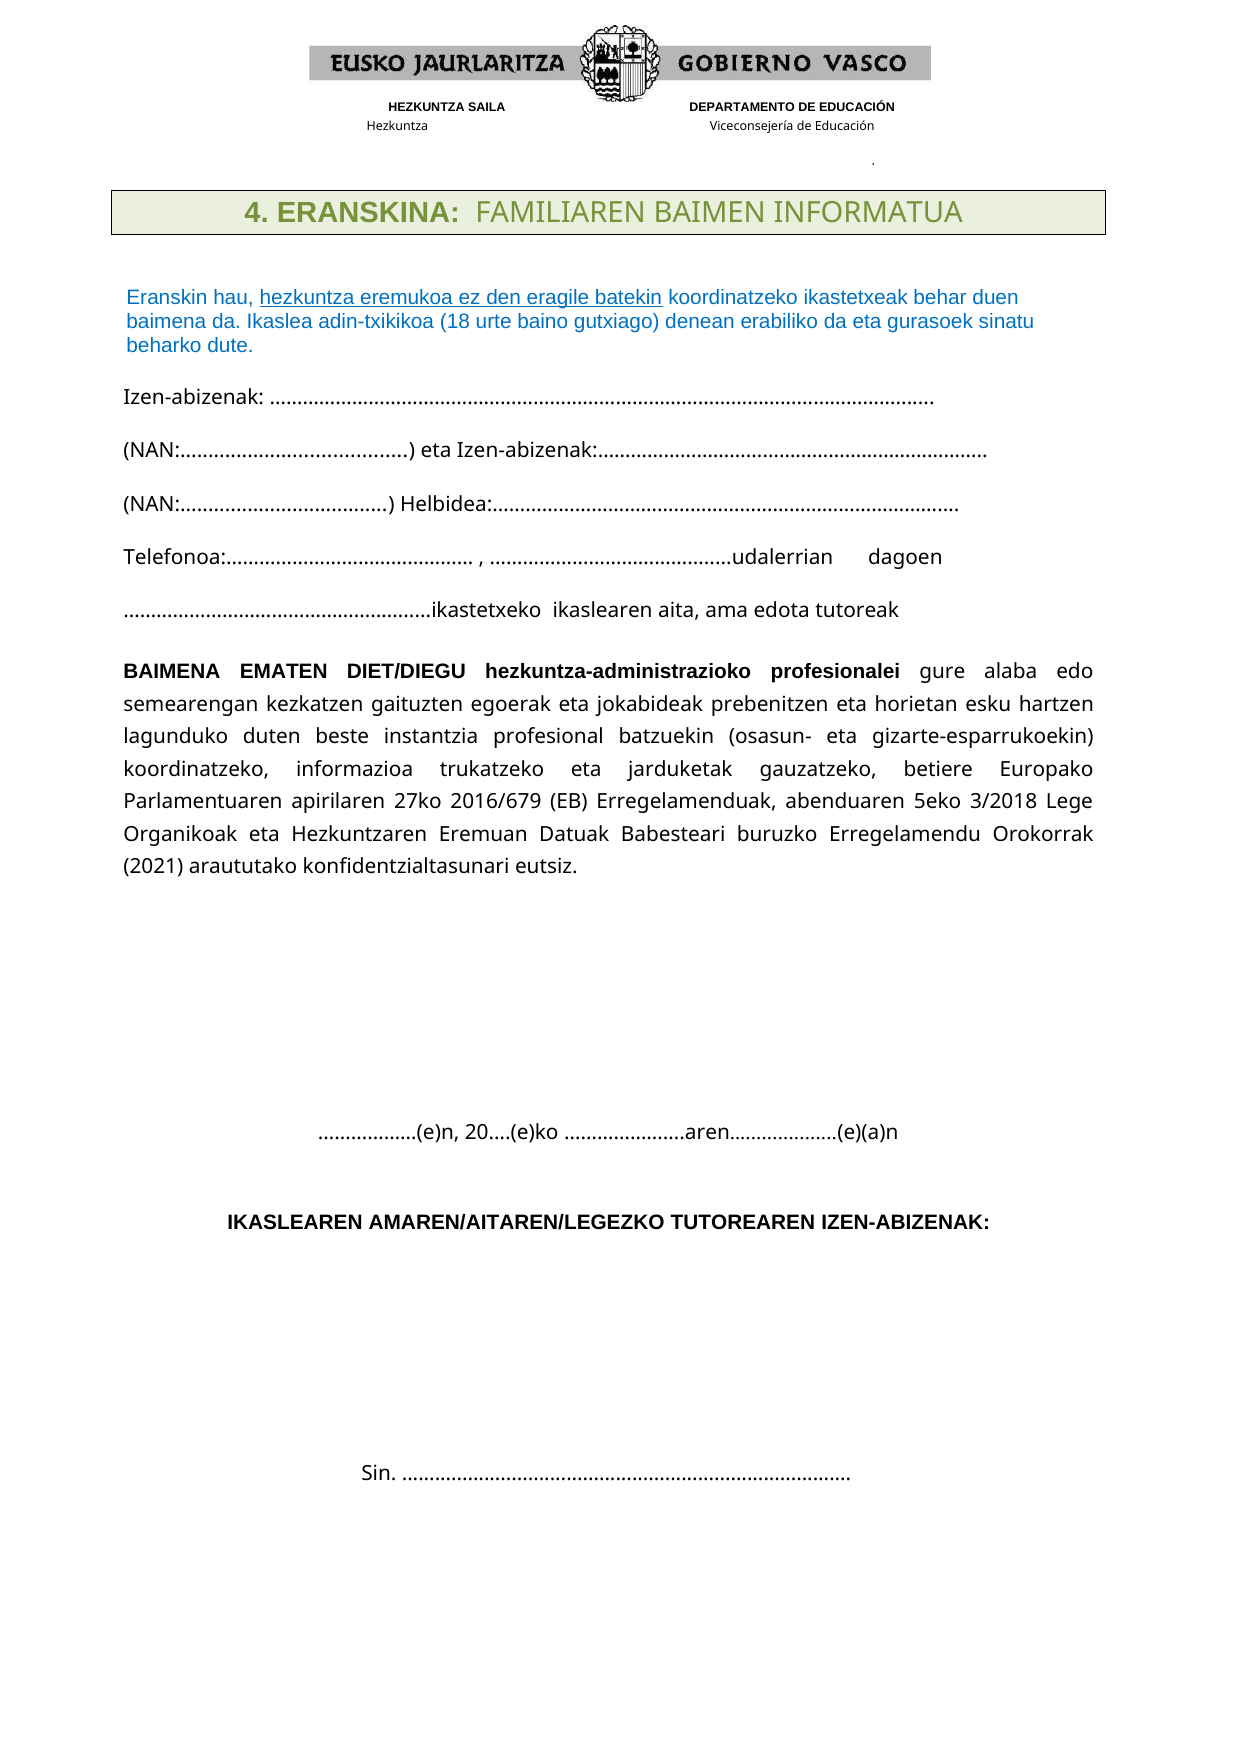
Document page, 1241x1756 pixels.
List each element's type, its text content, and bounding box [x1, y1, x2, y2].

text ………………(e)n, 20….(e)ko ………………….aren (e)(a)n [37, 1117, 1178, 1145]
text …………………………………………….....ikastetxeko ikaslearen aita, ama edota tutoreak [123, 596, 1240, 624]
text BAIMENA EMATEN DIET/DIEGU hezkuntza-administrazioko profesionalei gure alaba edo semearengan kezkatzen gaituzten egoerak eta jokabideak prebenitzen eta horietan esku hartzen lagunduko duten beste instantzia profesional batzuekin (osasun- eta gizarte-esparrukoekin) koordinatzeko, informazioa trukatzeko eta jarduketak gauzatzeko, betiere Europako Parlamentuaren apirilaren 27ko 2016/679 (EB) Erregelamenduak, abenduaren 5eko 3/2018 Lege Organikoak eta Hezkuntzaren Eremuan Datuak Babesteari buruzko Erregelamendu Orokorrak (2021) araututako konfidentzialtasunari eutsiz. [123, 656, 1094, 880]
subtitle IKASLEAREN AMAREN/AITAREN/LEGEZKO TUTOREAREN IZEN-ABIZENAK: [37, 1210, 1179, 1234]
text Telefonoa:……………………………………… , ………………………………….....udalerrian dagoen [123, 542, 1240, 571]
text Sin. .................................................................................. [37, 1458, 1175, 1486]
text Izen-abizenak: ……………………………………………………………………………………………………....... [123, 382, 1240, 410]
text (NAN: ) Helbidea:…………………………………………………………………………. [123, 489, 1240, 517]
text Eranskin hau, hezkuntza eremukoa ez den eragile batekin koordinatzeko ikastetxeak behar duen baimena da. Ikaslea adin-txikikoa (18 urte baino gutxiago) denean erabiliko da eta gurasoek sinatu beharko dute. [126, 285, 1101, 357]
picture [305, 25, 934, 102]
text (NAN: ) eta Izen-abizenak:…………………………………………………………….. [123, 435, 1240, 464]
